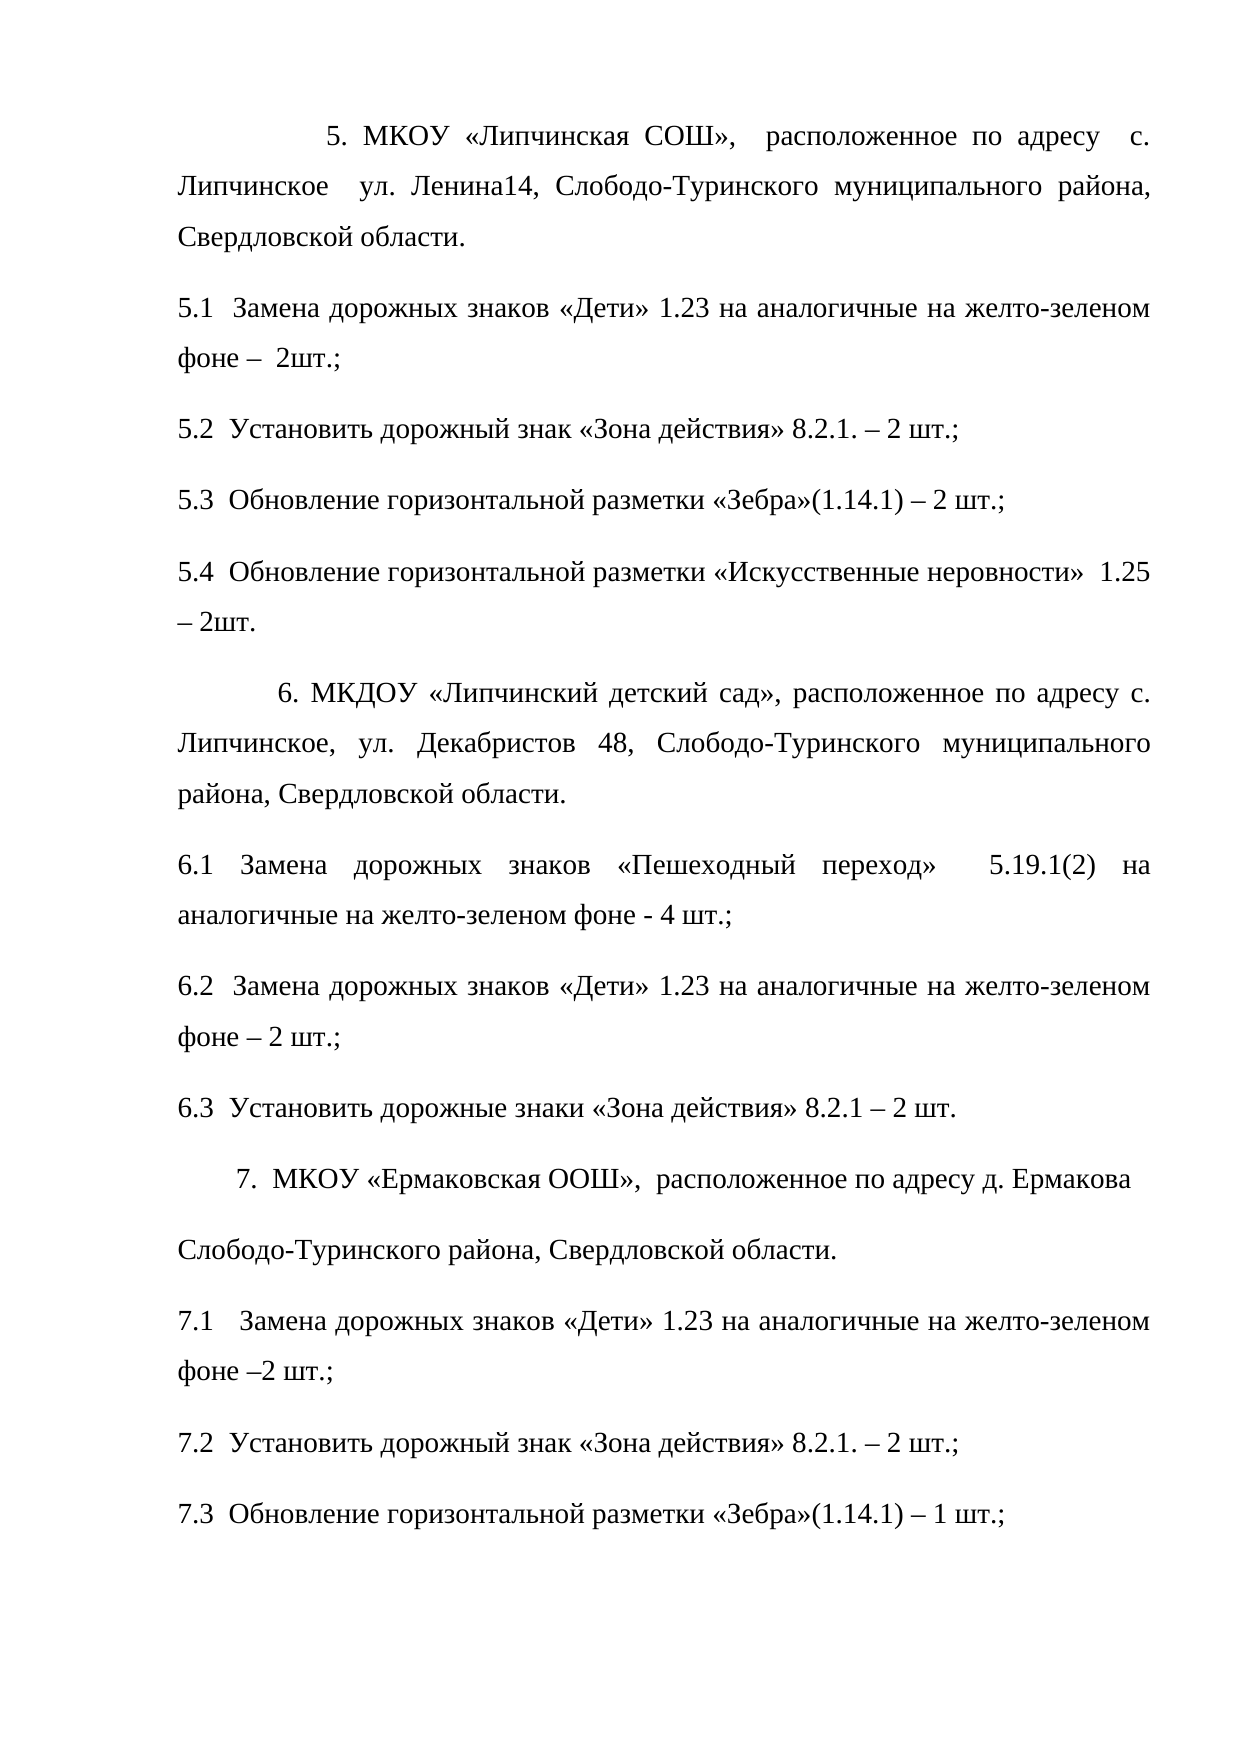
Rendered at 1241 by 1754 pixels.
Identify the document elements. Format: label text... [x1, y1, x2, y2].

text 5. МКОУ «Липчинская СОШ», расположенное по адресу с. Липчинское ул. Ленина14, Слободо-Туринского муниципального района, Свердловской области. [177, 118, 1152, 252]
text 5.4 Обновление горизонтальной разметки «Искусственные неровности» 1.25 – 2шт. [177, 554, 1152, 637]
text 5.3 Обновление горизонтальной разметки «Зебра»(1.14.1) – 2 шт.; [177, 482, 1152, 516]
text Слободо-Туринского района, Свердловской области. [177, 1232, 1152, 1266]
text 6.2 Замена дорожных знаков «Дети» 1.23 на аналогичные на желто-зеленом фоне – 2 шт.; [177, 968, 1152, 1052]
text 7. МКОУ «Ермаковская ООШ», расположенное по адресу д. Ермакова [177, 1161, 1152, 1194]
text 6. МКДОУ «Липчинский детский сад», расположенное по адресу с. Липчинское, ул. Декабристов 48, Слободо-Туринского муниципального района, Свердловской области. [177, 675, 1152, 809]
text 7.2 Установить дорожный знак «Зона действия» 8.2.1. – 2 шт.; [177, 1425, 1152, 1458]
text 7.1 Замена дорожных знаков «Дети» 1.23 на аналогичные на желто-зеленом фоне –2 шт.; [177, 1303, 1152, 1387]
text 7.3 Обновление горизонтальной разметки «Зебра»(1.14.1) – 1 шт.; [177, 1496, 1152, 1529]
text 5.1 Замена дорожных знаков «Дети» 1.23 на аналогичные на желто-зеленом фоне – 2шт.; [177, 290, 1152, 374]
text 6.1 Замена дорожных знаков «Пешеходный переход» 5.19.1(2) на аналогичные на желто-зеленом фоне - 4 шт.; [177, 847, 1152, 931]
text 5.2 Установить дорожный знак «Зона действия» 8.2.1. – 2 шт.; [177, 411, 1152, 445]
text 6.3 Установить дорожные знаки «Зона действия» 8.2.1 – 2 шт. [177, 1090, 1152, 1123]
